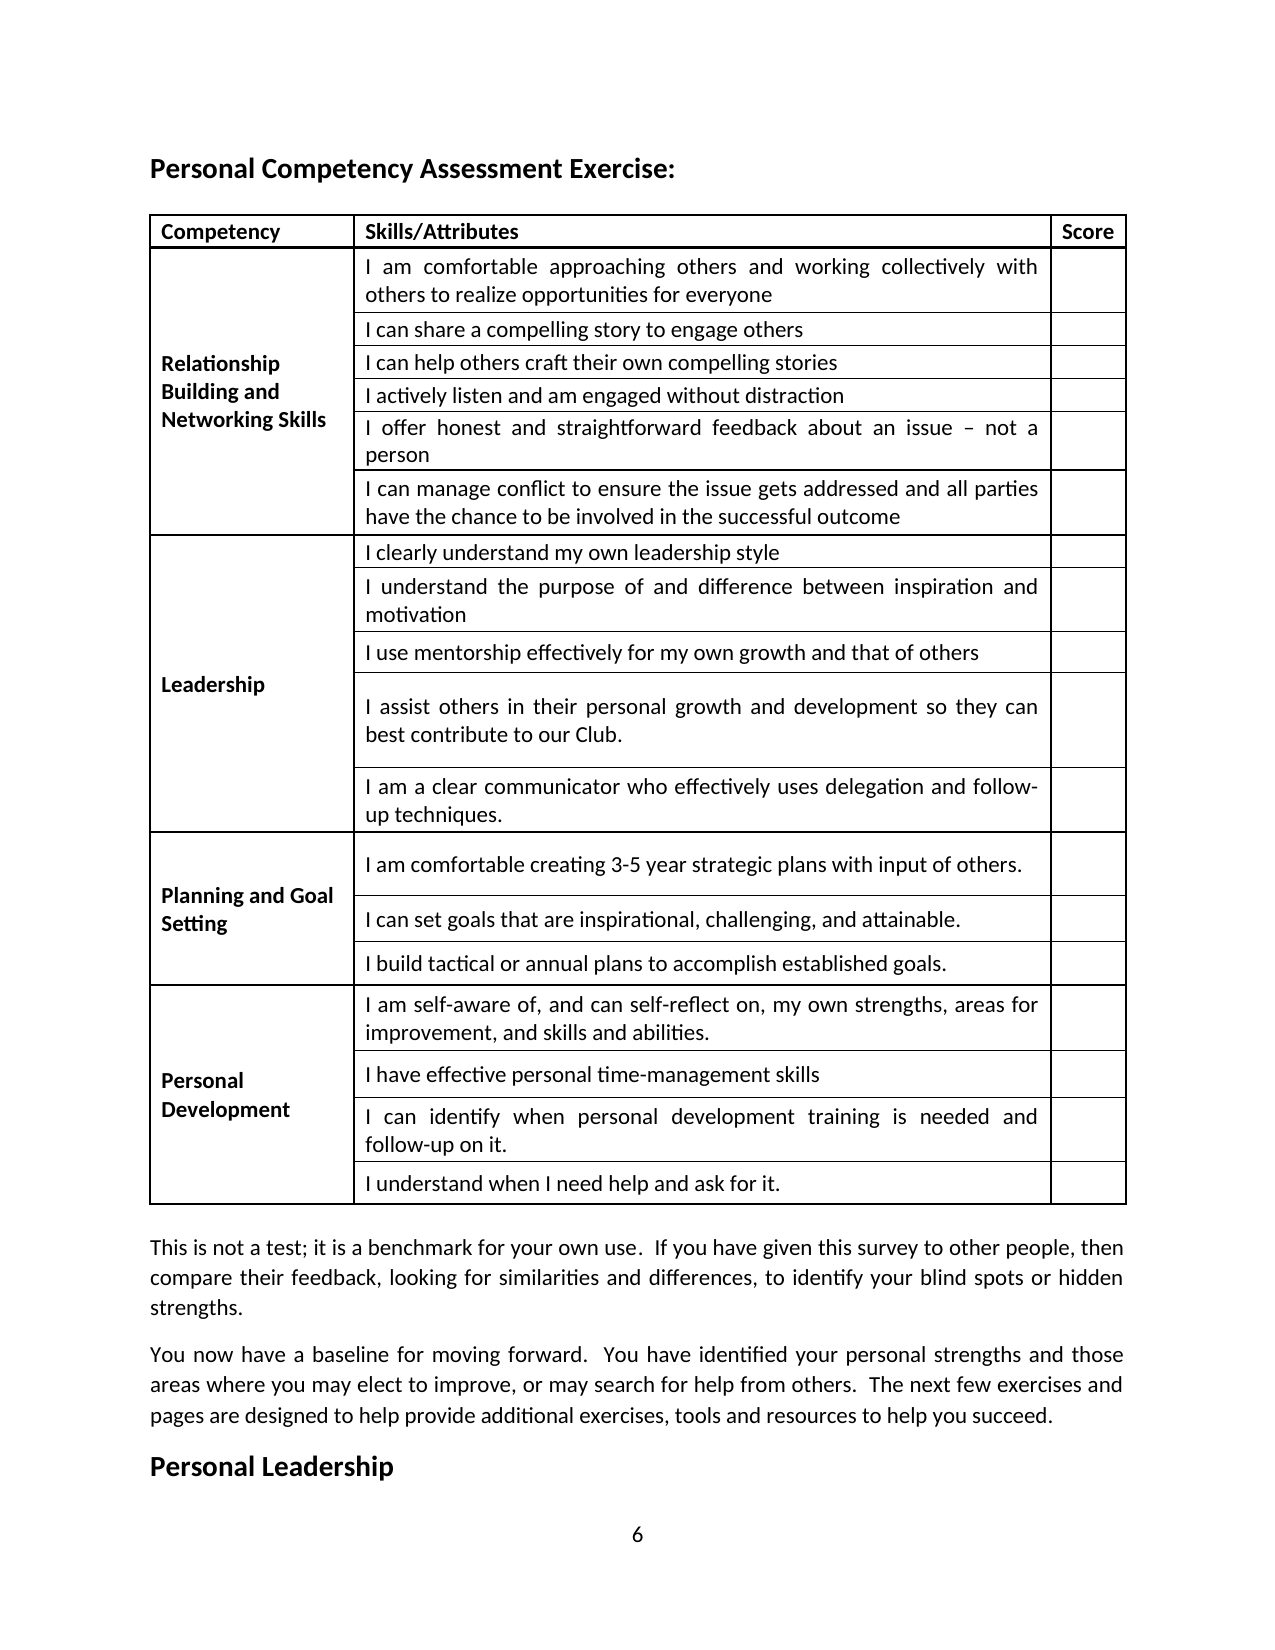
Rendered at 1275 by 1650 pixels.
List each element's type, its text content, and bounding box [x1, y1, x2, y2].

subtitle Personal Leadership [150, 1448, 1125, 1483]
table_cell I build tactical or annual plans to accomplish established goals. [355, 942, 1050, 984]
table_cell I have effective personal time-management skills [355, 1051, 1050, 1097]
table_cell I clearly understand my own leadership style [355, 536, 1050, 567]
table_header Competency [151, 216, 353, 246]
table_cell I am comfortable approaching others and working collectively with others to realize opportunities for everyone [355, 249, 1050, 312]
table_cell I offer honest and straightforward feedback about an issue – not a person [355, 412, 1050, 469]
table_cell [1052, 346, 1125, 378]
table_cell [1052, 249, 1125, 312]
table_cell [1052, 471, 1125, 534]
table_header Score [1052, 216, 1125, 246]
table_cell [1052, 1162, 1125, 1203]
table_cell [1052, 768, 1125, 831]
table_cell Leadership [151, 536, 353, 831]
table_cell I can set goals that are inspirational, challenging, and attainable. [355, 896, 1050, 941]
table_cell I can identify when personal development training is needed and follow-up on it. [355, 1098, 1050, 1161]
table_cell [1052, 1051, 1125, 1097]
table_cell Relationship Building and Networking Skills [151, 249, 353, 534]
text You now have a baseline for moving forward. You have identified your personal strengths and those areas where you may elect to improve, or may search for help from others. The next few exercises and pages are designed to help provide additional exercises, tools and resources to help you succeed. [150, 1340, 1125, 1429]
table_cell I use mentorship effectively for my own growth and that of others [355, 632, 1050, 672]
table_cell [1052, 568, 1125, 631]
table_cell [1052, 942, 1125, 984]
table_cell I understand the purpose of and difference between inspiration and motivation [355, 568, 1050, 631]
table_cell [1052, 536, 1125, 567]
table_cell I can help others craft their own compelling stories [355, 346, 1050, 378]
table_cell [1052, 833, 1125, 895]
table_cell [1052, 313, 1125, 345]
table_cell [1052, 632, 1125, 672]
table_cell [1052, 1098, 1125, 1161]
table_cell [1052, 896, 1125, 941]
table_cell I can share a compelling story to engage others [355, 313, 1050, 345]
subtitle Personal Competency Assessment Exercise: [150, 150, 1125, 186]
table_cell Planning and Goal Setting [151, 833, 353, 984]
table_cell Personal Development [151, 986, 353, 1203]
table_cell [1052, 412, 1125, 469]
table_header Skills/Attributes [355, 216, 1050, 246]
table_cell I am a clear communicator who effectively uses delegation and follow-up techniques. [355, 768, 1050, 831]
table_cell I assist others in their personal growth and development so they can best contribute to our Club. [355, 673, 1050, 767]
table_cell [1052, 986, 1125, 1050]
table_cell I am comfortable creating 3-5 year strategic plans with input of others. [355, 833, 1050, 895]
table_cell [1052, 379, 1125, 411]
table_cell [1052, 673, 1125, 767]
table_cell I can manage conflict to ensure the issue gets addressed and all parties have the chance to be involved in the successful outcome [355, 471, 1050, 534]
table_cell I am self-aware of, and can self-reflect on, my own strengths, areas for improvement, and skills and abilities. [355, 986, 1050, 1050]
table_cell I understand when I need help and ask for it. [355, 1162, 1050, 1203]
text This is not a test; it is a benchmark for your own use. If you have given this survey to other people, then compare their feedback, looking for similarities and differences, to identify your blind spots or hidden strengths. [150, 1233, 1125, 1322]
table_cell I actively listen and am engaged without distraction [355, 379, 1050, 411]
